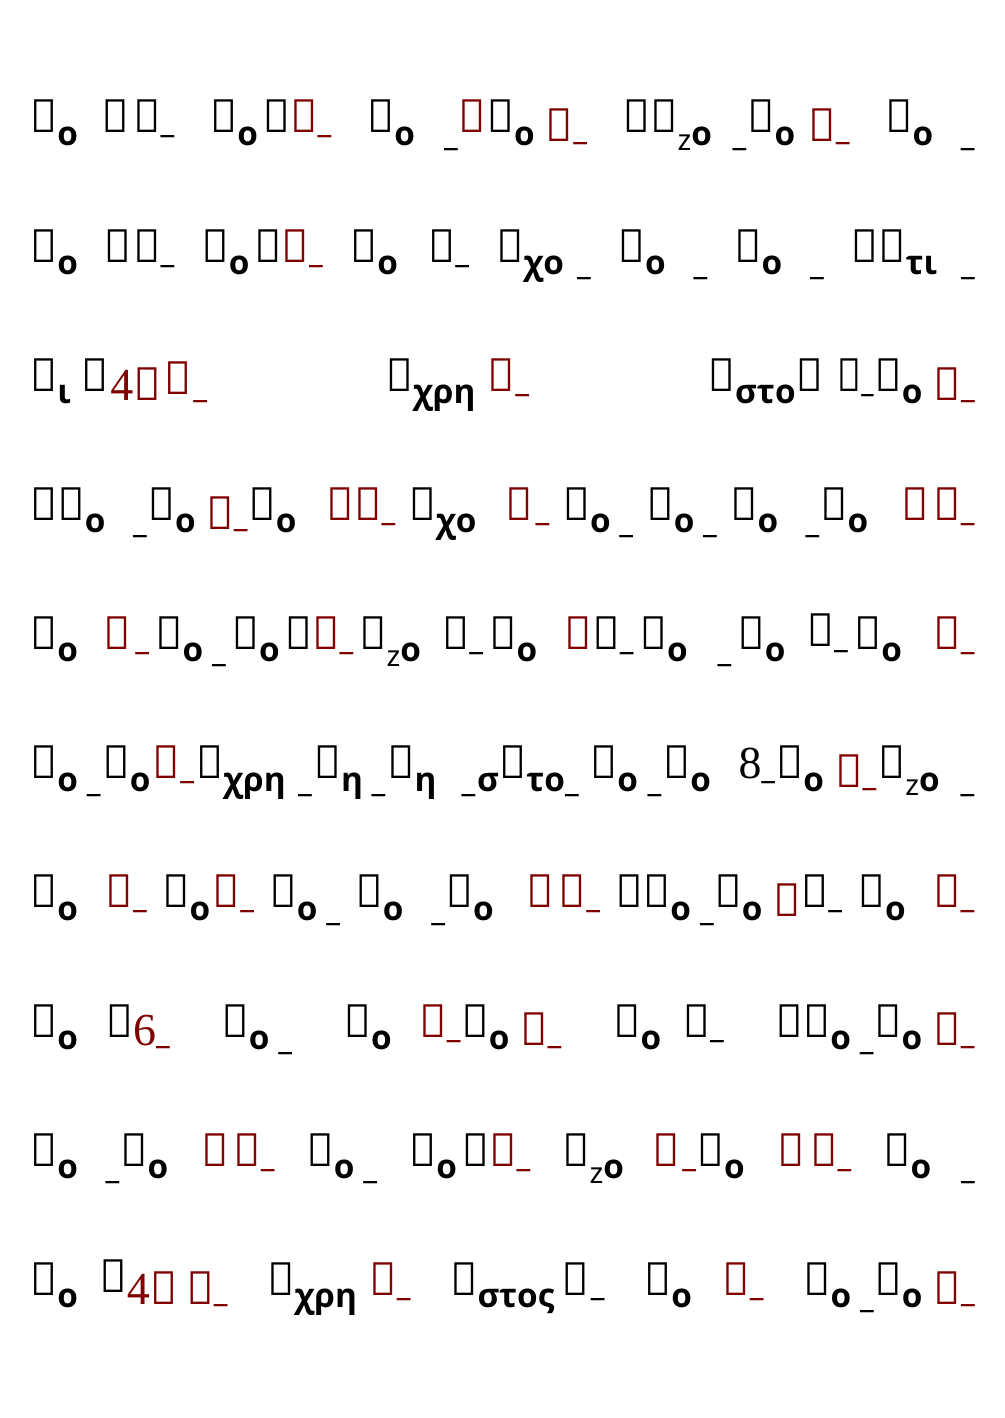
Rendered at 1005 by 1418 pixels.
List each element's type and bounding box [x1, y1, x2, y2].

text [29, 29, 974, 1321]
